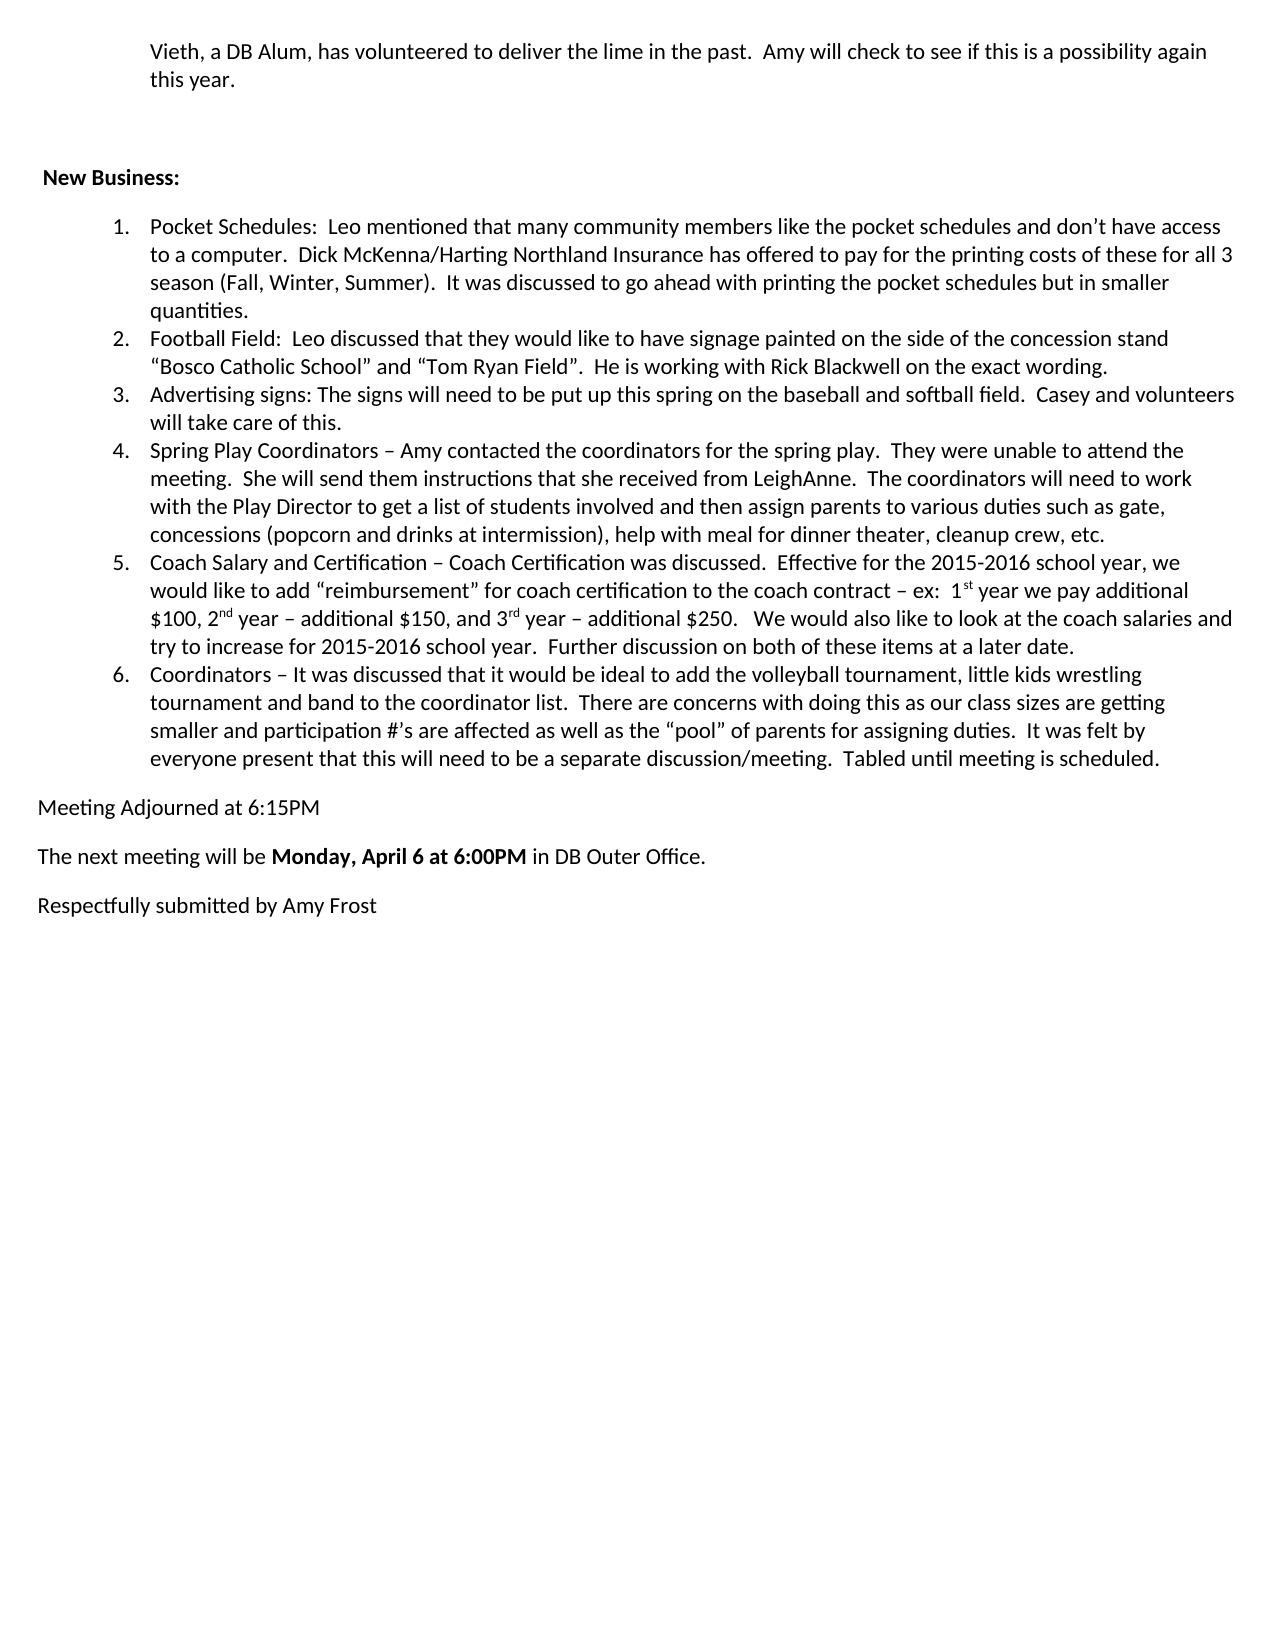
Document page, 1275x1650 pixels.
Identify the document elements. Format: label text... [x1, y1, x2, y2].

list Advertising signs: The signs will need to be put up this spring on the baseball and softball field. Casey and volunteers will take care of this. [112, 380, 1237, 436]
list Football Field: Leo discussed that they would like to have signage painted on the side of the concession stand “Bosco Catholic School” and “Tom Ryan Field”. He is working with Rick Blackwell on the exact wording. [112, 324, 1237, 380]
list Coordinators – It was discussed that it would be ideal to add the volleyball tournament, little kids wrestling tournament and band to the coordinator list. There are concerns with doing this as our class sizes are getting smaller and participation #’s are affected as well as the “pool” of parents for assigning duties. It was felt by everyone present that this will need to be a separate discussion/meeting. Tabled until meeting is scheduled. [112, 660, 1237, 772]
list Spring Play Coordinators – Amy contacted the coordinators for the spring play. They were unable to attend the meeting. She will send them instructions that she received from LeighAnne. The coordinators will need to work with the Play Director to get a list of students involved and then assign parents to various duties such as gate, concessions (popcorn and drinks at intermission), help with meal for dinner theater, cleanup crew, etc. [112, 436, 1237, 548]
list Pocket Schedules: Leo mentioned that many community members like the pocket schedules and don’t have access to a computer. Dick McKenna/Harting Northland Insurance has offered to pay for the printing costs of these for all 3 season (Fall, Winter, Summer). It was discussed to go ahead with printing the pocket schedules but in smaller quantities. [112, 212, 1237, 324]
text Meeting Adjourned at 6:15PM [37, 793, 1237, 821]
list Coach Salary and Certification – Coach Certification was discussed. Effective for the 2015-2016 school year, we would like to add “reimbursement” for coach certification to the coach contract – ex: 1st year we pay additional $100, 2nd year – additional $150, and 3rd year – additional $250. We would also like to look at the coach salaries and try to increase for 2015-2016 school year. Further discussion on both of these items at a later date. [112, 548, 1237, 660]
text New Business: [37, 163, 1237, 191]
text Respectfully submitted by Amy Frost [37, 891, 1237, 919]
text The next meeting will be Monday, April 6 at 6:00PM in DB Outer Office. [37, 842, 1237, 870]
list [112, 37, 1237, 93]
